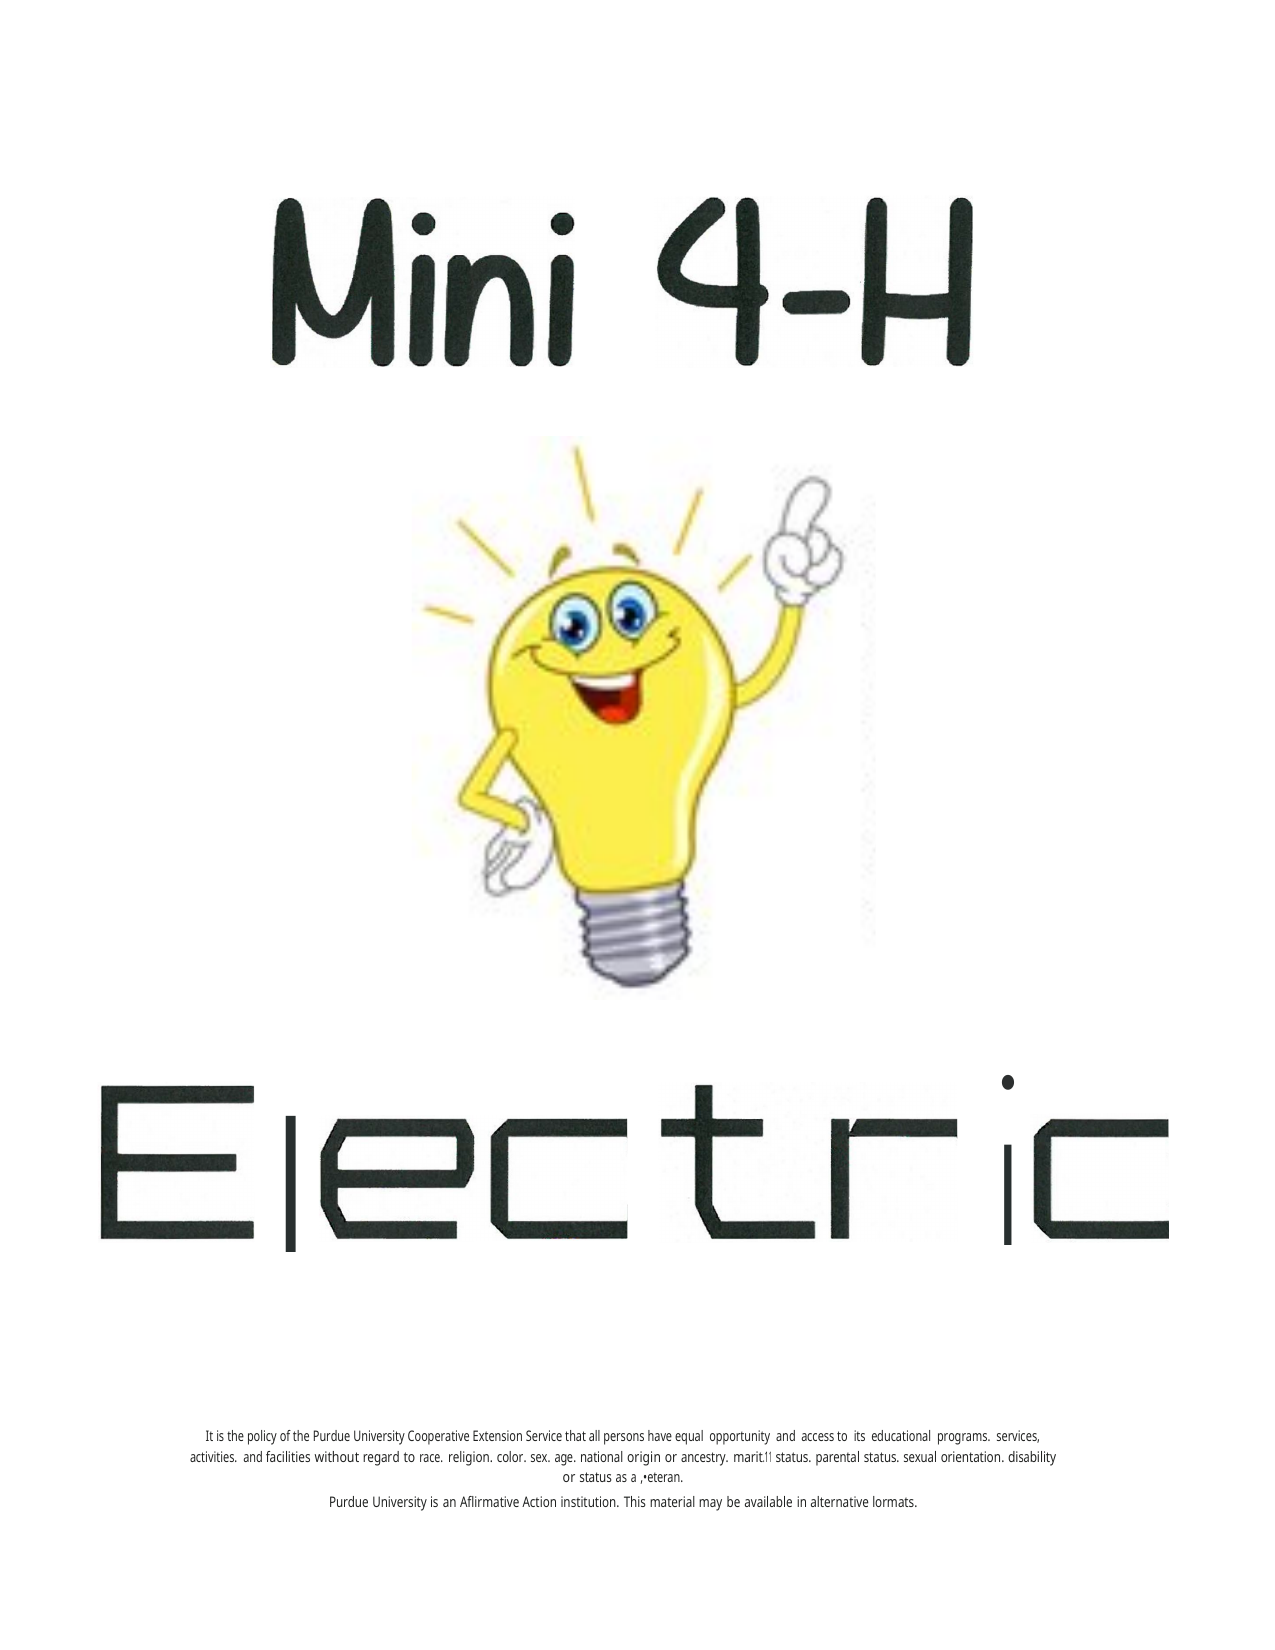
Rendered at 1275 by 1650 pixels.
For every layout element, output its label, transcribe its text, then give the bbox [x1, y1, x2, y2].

picture [269, 196, 575, 368]
picture [654, 195, 974, 368]
text It is the policy of the Purdue University Cooperative Extension Service that all persons have equal opportunity and access to its educational programs. services, activities. and facilities without regard to race. religion. color. sex. age. national origin or ancestry. marit.11 status. parental status. sexual orientation. disability or status as a ,•eteran. [188, 1426, 1058, 1487]
text Purdue University is an Aflirmative Action institution. This material may be available in alternative lormats. [69, 1491, 1177, 1511]
text I I [69, 1060, 1226, 1294]
picture [411, 436, 876, 1000]
picture [97, 1081, 255, 1243]
picture [1030, 1113, 1169, 1243]
